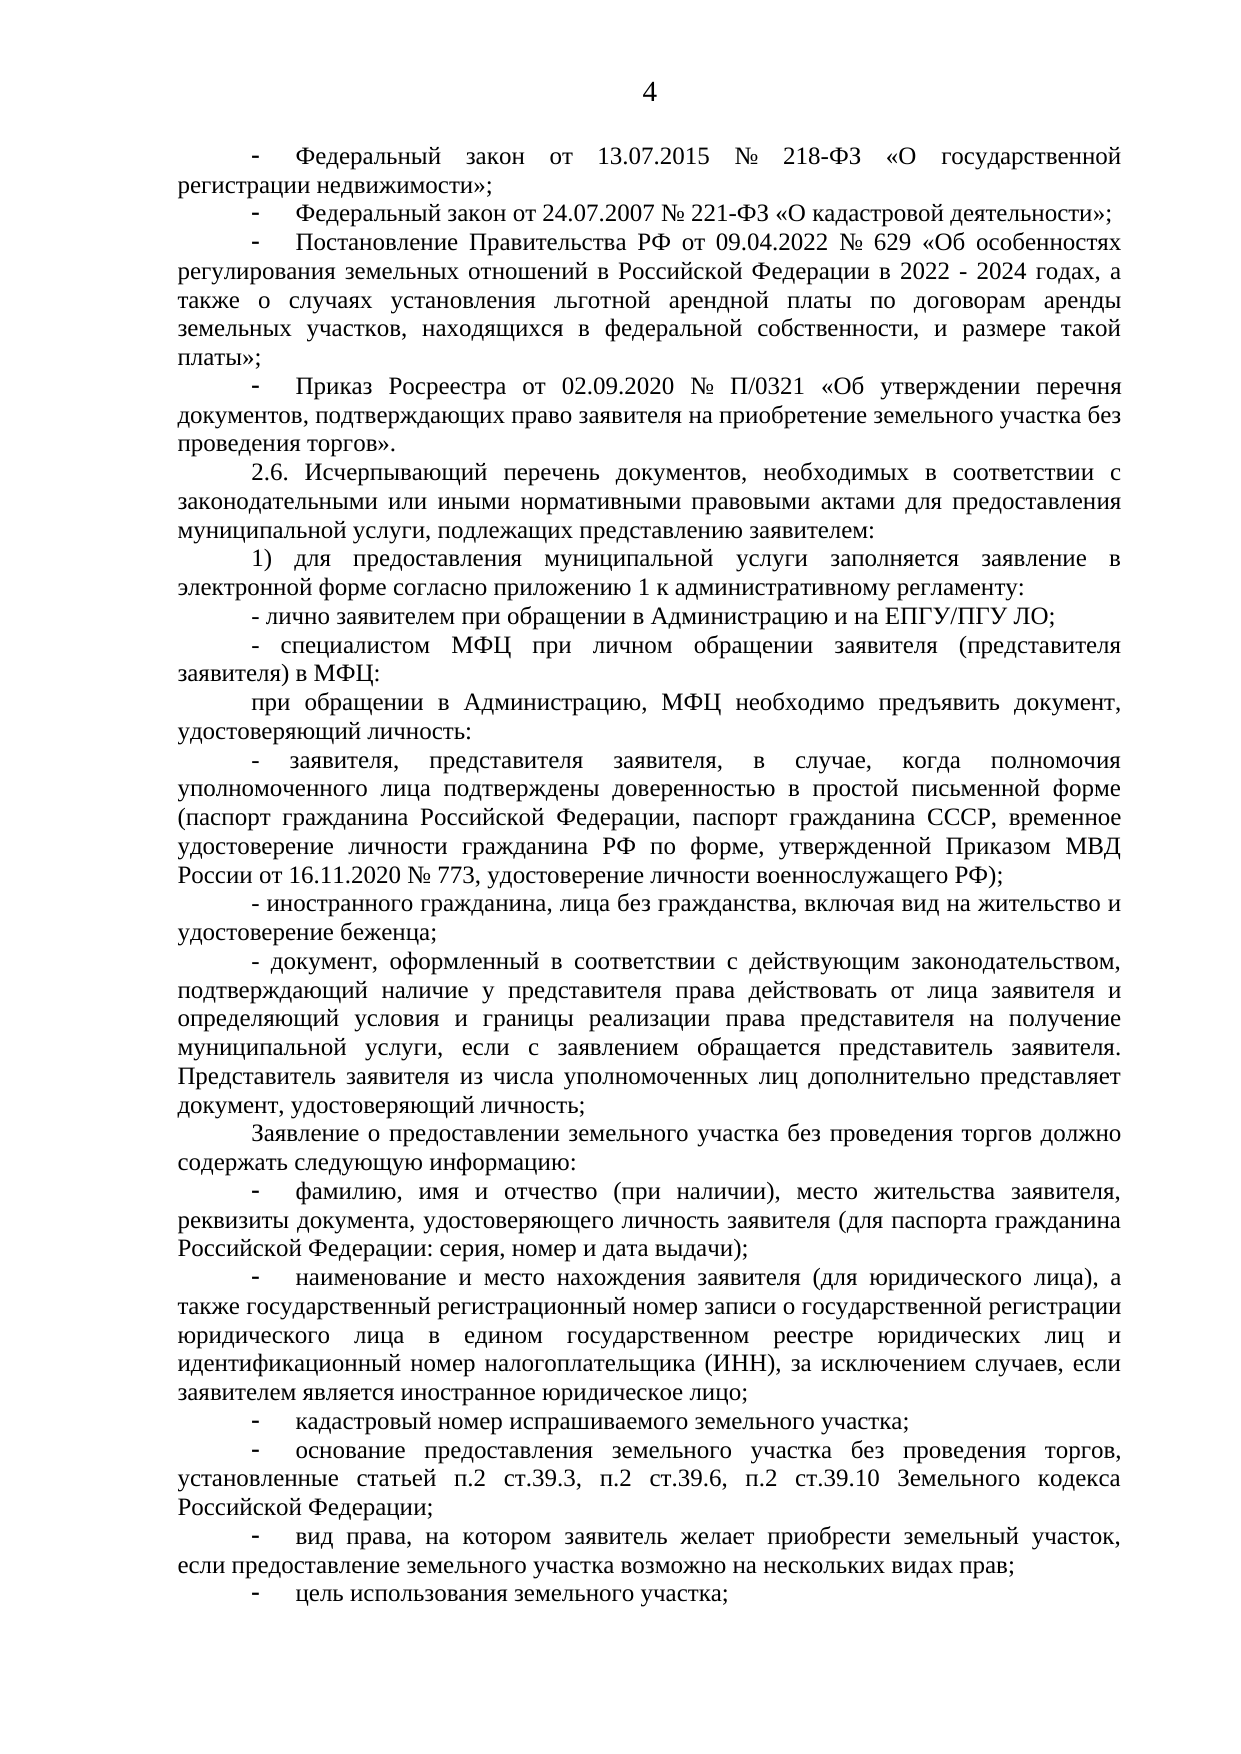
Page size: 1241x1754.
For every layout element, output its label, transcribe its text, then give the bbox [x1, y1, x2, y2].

list вид права, на котором заявитель желает приобрести земельный участок, если предоставление земельного участка возможно на нескольких видах прав; [177, 1521, 1122, 1578]
text Заявление о предоставлении земельного участка без проведения торгов должно содержать следующую информацию: [177, 1118, 1122, 1176]
list наименование и место нахождения заявителя (для юридического лица), а также государственный регистрационный номер записи о государственной регистрации юридического лица в едином государственном реестре юридических лиц и идентификационный номер налогоплательщика (ИНН), за исключением случаев, если заявителем является иностранное юридическое лицо; [177, 1262, 1122, 1406]
list Федеральный закон от 24.07.2007 № 221-ФЗ «О кадастровой деятельности»; [177, 198, 1122, 227]
text - специалистом МФЦ при личном обращении заявителя (представителя заявителя) в МФЦ: [177, 630, 1122, 687]
list Постановление Правительства РФ от 09.04.2022 № 629 «Об особенностях регулирования земельных отношений в Российской Федерации в 2022 - 2024 годах, а также о случаях установления льготной арендной платы по договорам аренды земельных участков, находящихся в федеральной собственности, и размере такой платы»; [177, 227, 1122, 371]
text 2.6. Исчерпывающий перечень документов, необходимых в соответствии с законодательными или иными нормативными правовыми актами для предоставления муниципальной услуги, подлежащих представлению заявителем: [177, 457, 1122, 543]
text - документ, оформленный в соответствии с действующим законодательством, подтверждающий наличие у представителя права действовать от лица заявителя и определяющий условия и границы реализации права представителя на получение муниципальной услуги, если с заявлением обращается представитель заявителя. Представитель заявителя из числа уполномоченных лиц дополнительно представляет документ, удостоверяющий личность; [177, 946, 1122, 1118]
text при обращении в Администрацию, МФЦ необходимо предъявить документ, удостоверяющий личность: [177, 687, 1122, 745]
list кадастровый номер испрашиваемого земельного участка; [177, 1406, 1122, 1435]
text - лично заявителем при обращении в Администрацию и на ЕПГУ/ПГУ ЛО; [177, 601, 1122, 630]
text - заявителя, представителя заявителя, в случае, когда полномочия уполномоченного лица подтверждены доверенностью в простой письменной форме (паспорт гражданина Российской Федерации, паспорт гражданина СССР, временное удостоверение личности гражданина РФ по форме, утвержденной Приказом МВД России от 16.11.2020 № 773, удостоверение личности военнослужащего РФ); [177, 745, 1122, 888]
list фамилию, имя и отчество (при наличии), место жительства заявителя, реквизиты документа, удостоверяющего личность заявителя (для паспорта гражданина Российской Федерации: серия, номер и дата выдачи); [177, 1176, 1122, 1262]
list Приказ Росреестра от 02.09.2020 № П/0321 «Об утверждении перечня документов, подтверждающих право заявителя на приобретение земельного участка без проведения торгов». [177, 371, 1122, 457]
list Федеральный закон от 13.07.2015 № 218-ФЗ «О государственной регистрации недвижимости»; [177, 141, 1122, 198]
list цель использования земельного участка; [177, 1578, 1122, 1607]
text 1) для предоставления муниципальной услуги заполняется заявление в электронной форме согласно приложению 1 к административному регламенту: [177, 543, 1122, 601]
list основание предоставления земельного участка без проведения торгов, установленные статьей п.2 ст.39.3, п.2 ст.39.6, п.2 ст.39.10 Земельного кодекса Российской Федерации; [177, 1435, 1122, 1521]
text - иностранного гражданина, лица без гражданства, включая вид на жительство и удостоверение беженца; [177, 888, 1122, 946]
